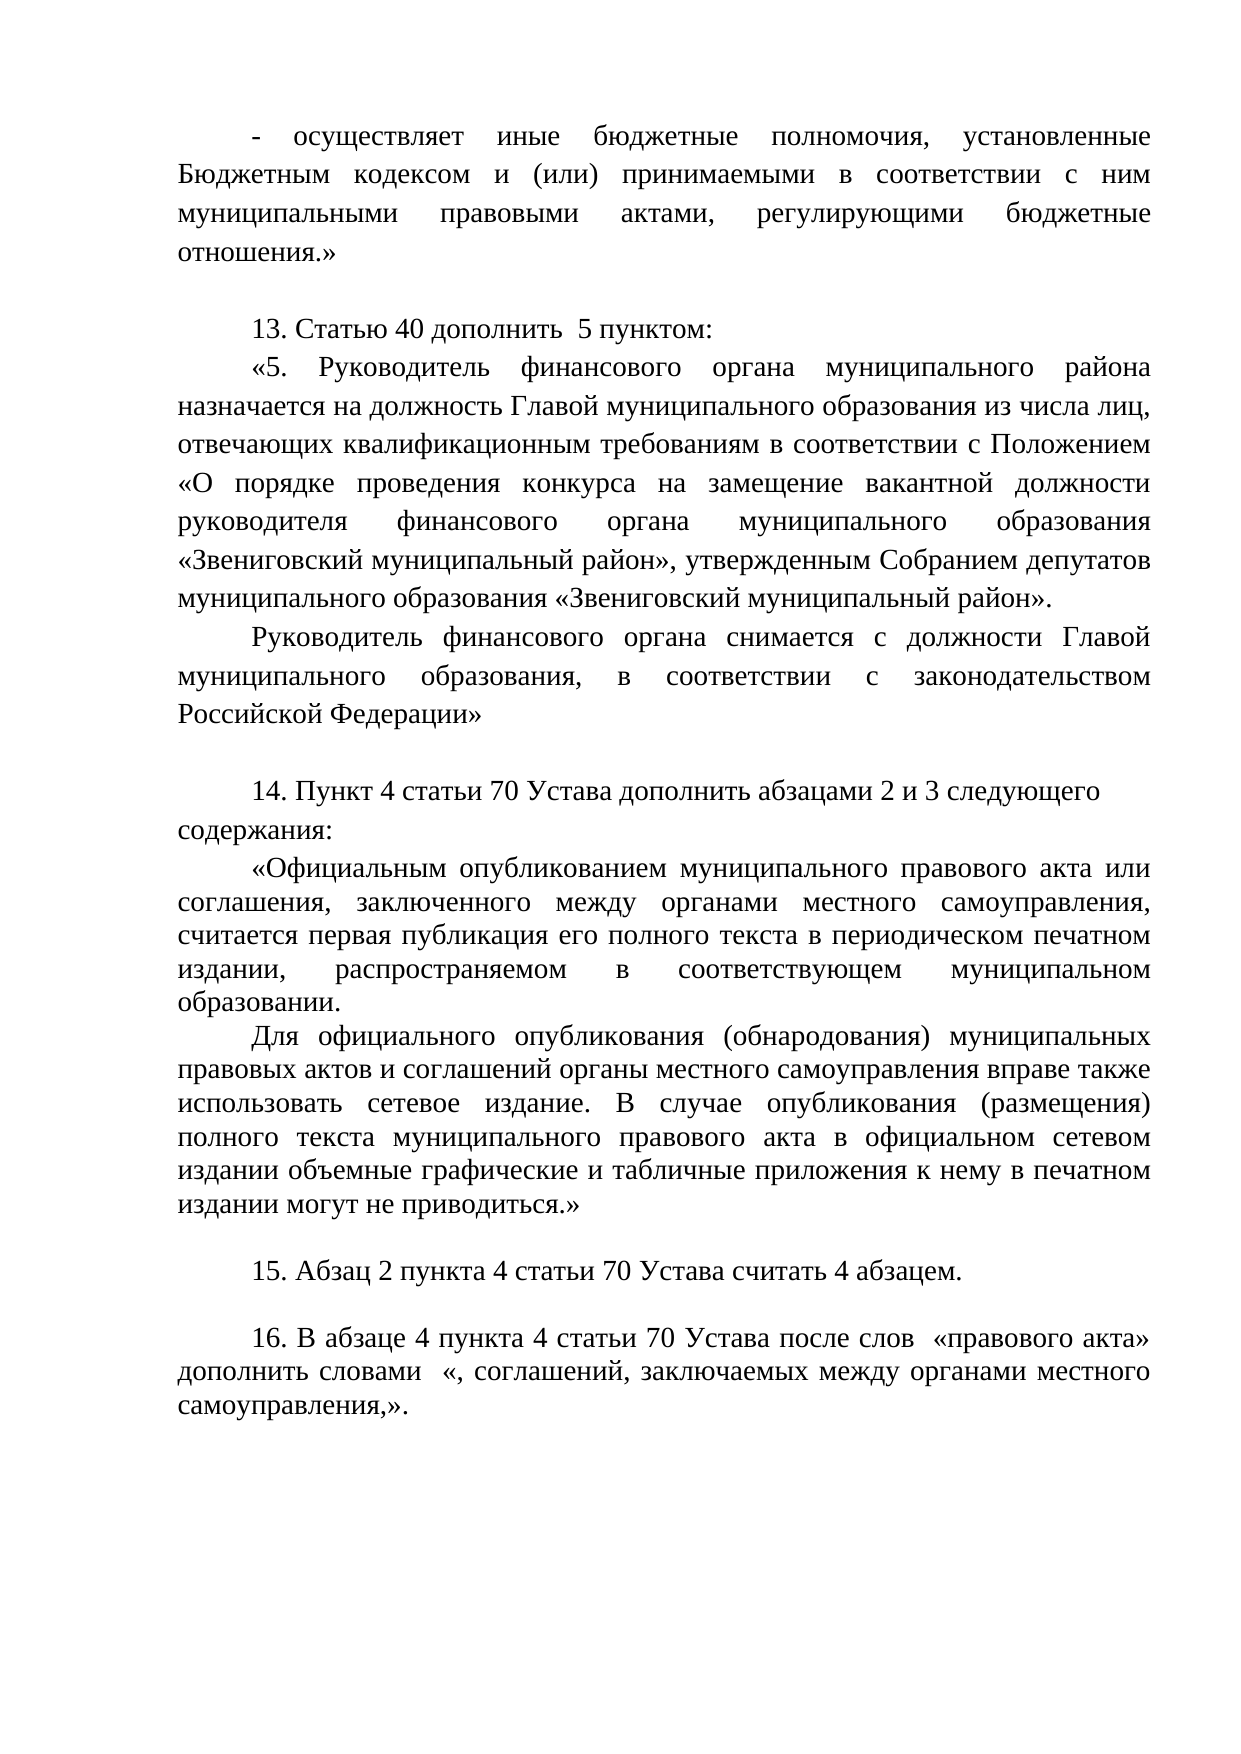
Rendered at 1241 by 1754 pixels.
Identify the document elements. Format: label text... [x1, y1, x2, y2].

text 16. В абзаце 4 пункта 4 статьи 70 Устава после слов «правового акта» дополнить словами «, соглашений, заключаемых между органами местного самоуправления,». [177, 1320, 1152, 1421]
text - осуществляет иные бюджетные полномочия, установленные Бюджетным кодексом и (или) принимаемыми в соответствии с ним муниципальными правовыми актами, регулирующими бюджетные отношения.» [177, 118, 1152, 267]
text 15. Абзац 2 пункта 4 статьи 70 Устава считать 4 абзацем. [177, 1253, 1152, 1286]
text 13. Статью 40 дополнить 5 пунктом: [177, 311, 1152, 344]
text «5. Руководитель финансового органа муниципального района назначается на должность Главой муниципального образования из числа лиц, отвечающих квалификационным требованиям в соответствии с Положением «О порядке проведения конкурса на замещение вакантной должности руководителя финансового органа муниципального образования «Звениговский муниципальный район», утвержденным Собранием депутатов муниципального образования «Звениговский муниципальный район». [177, 349, 1152, 614]
text «Официальным опубликованием муниципального правового акта или соглашения, заключенного между органами местного самоуправления, считается первая публикация его полного текста в периодическом печатном издании, распространяемом в соответствующем муниципальном образовании. [177, 850, 1152, 1018]
text Руководитель финансового органа снимается с должности Главой муниципального образования, в соответствии с законодательством Российской Федерации» [177, 619, 1152, 730]
text 14. Пункт 4 статьи 70 Устава дополнить абзацами 2 и 3 следующего содержания: [177, 773, 1152, 845]
text Для официального опубликования (обнародования) муниципальных правовых актов и соглашений органы местного самоуправления вправе также использовать сетевое издание. В случае опубликования (размещения) полного текста муниципального правового акта в официальном сетевом издании объемные графические и табличные приложения к нему в печатном издании могут не приводиться.» [177, 1018, 1152, 1219]
